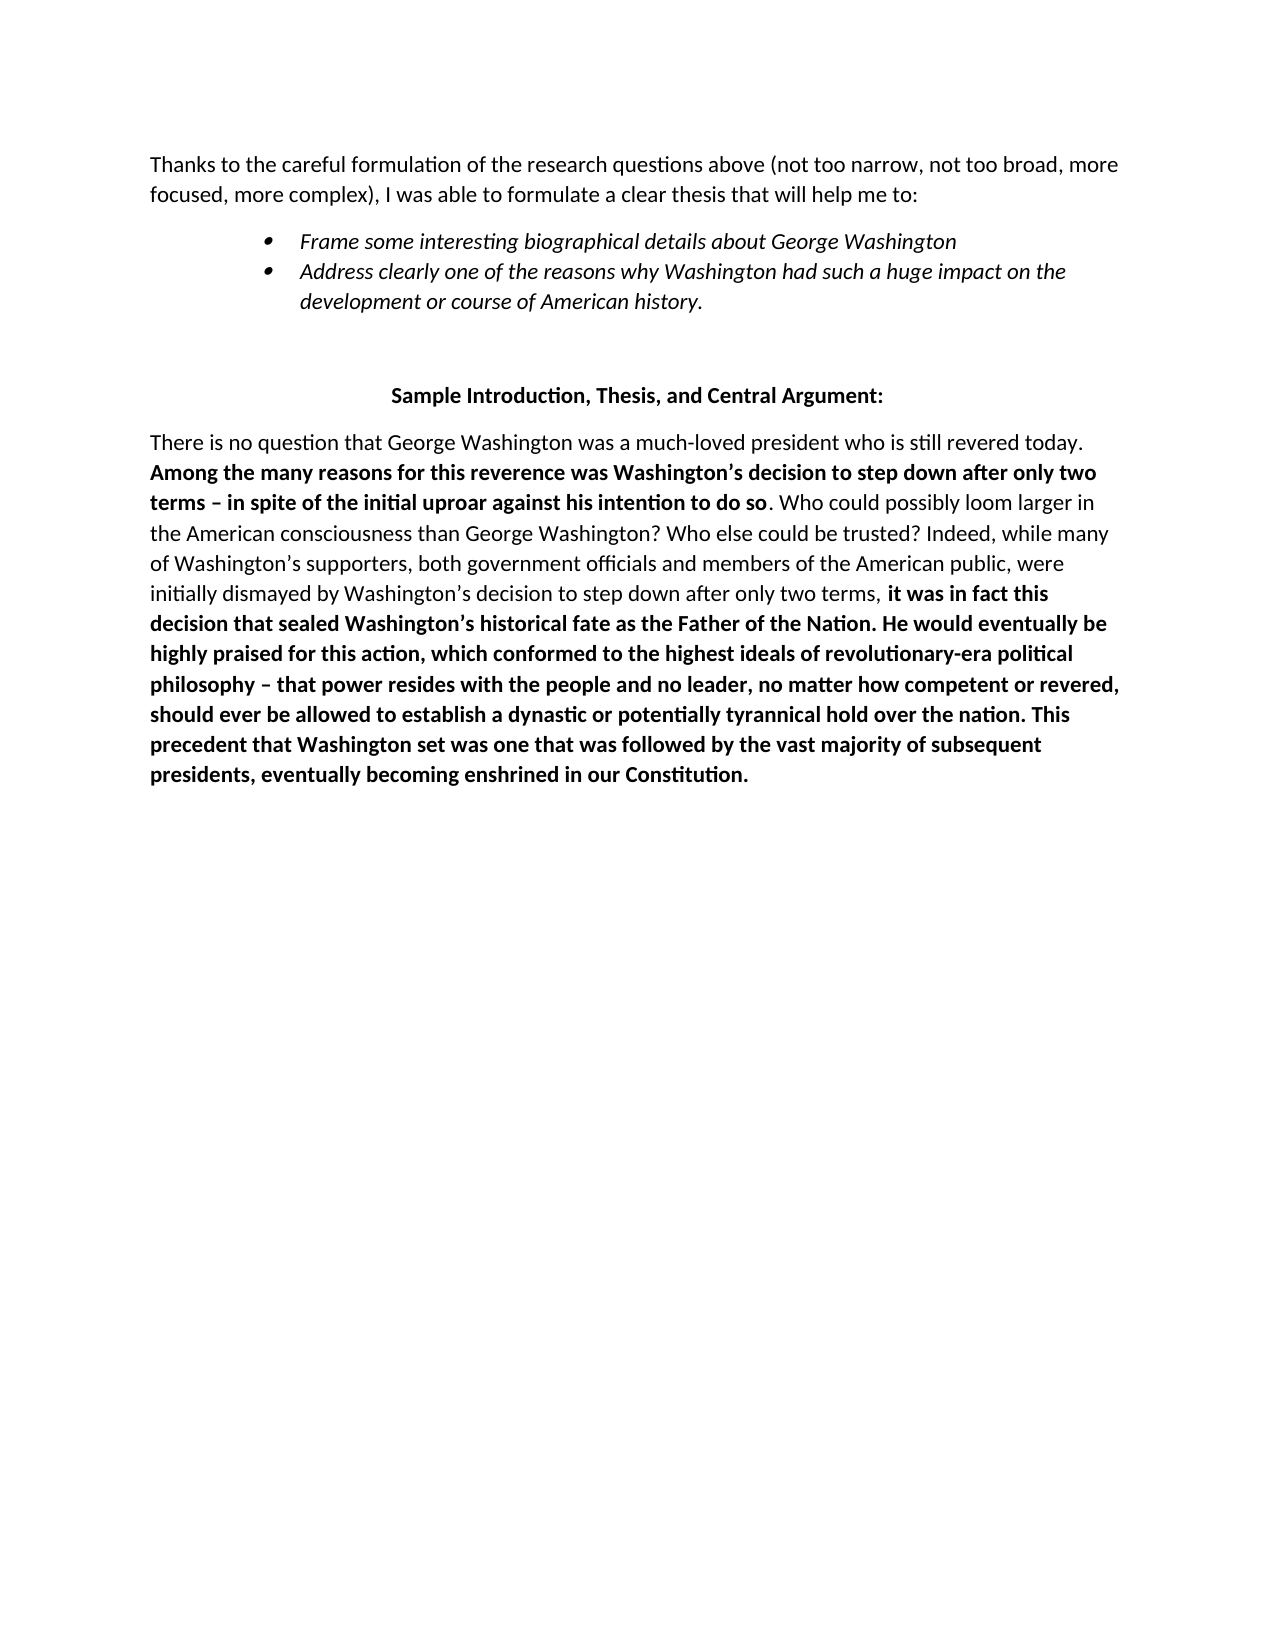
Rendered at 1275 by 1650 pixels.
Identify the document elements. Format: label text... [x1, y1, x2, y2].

text There is no question that George Washington was a much-loved president who is still revered today. Among the many reasons for this reverence was Washington’s decision to step down after only two terms – in spite of the initial uproar against his intention to do so. Who could possibly loom larger in the American consciousness than George Washington? Who else could be trusted? Indeed, while many of Washington’s supporters, both government officials and members of the American public, were initially dismayed by Washington’s decision to step down after only two terms, it was in fact this decision that sealed Washington’s historical fate as the Father of the Nation. He would eventually be highly praised for this action, which conformed to the highest ideals of revolutionary-era political philosophy – that power resides with the people and no leader, no matter how competent or revered, should ever be allowed to establish a dynastic or potentially tyrannical hold over the nation. This precedent that Washington set was one that was followed by the vast majority of subsequent presidents, eventually becoming enshrined in our Constitution. [150, 428, 1125, 788]
text Sample Introduction, Thesis, and Central Argument: [150, 381, 1125, 409]
list Frame some interesting biographical details about George Washington [262, 227, 1125, 255]
list Address clearly one of the reasons why Washington had such a huge impact on the development or course of American history. [262, 257, 1125, 316]
text Thanks to the careful formulation of the research questions above (not too narrow, not too broad, more focused, more complex), I was able to formulate a clear thesis that will help me to: [150, 150, 1125, 208]
